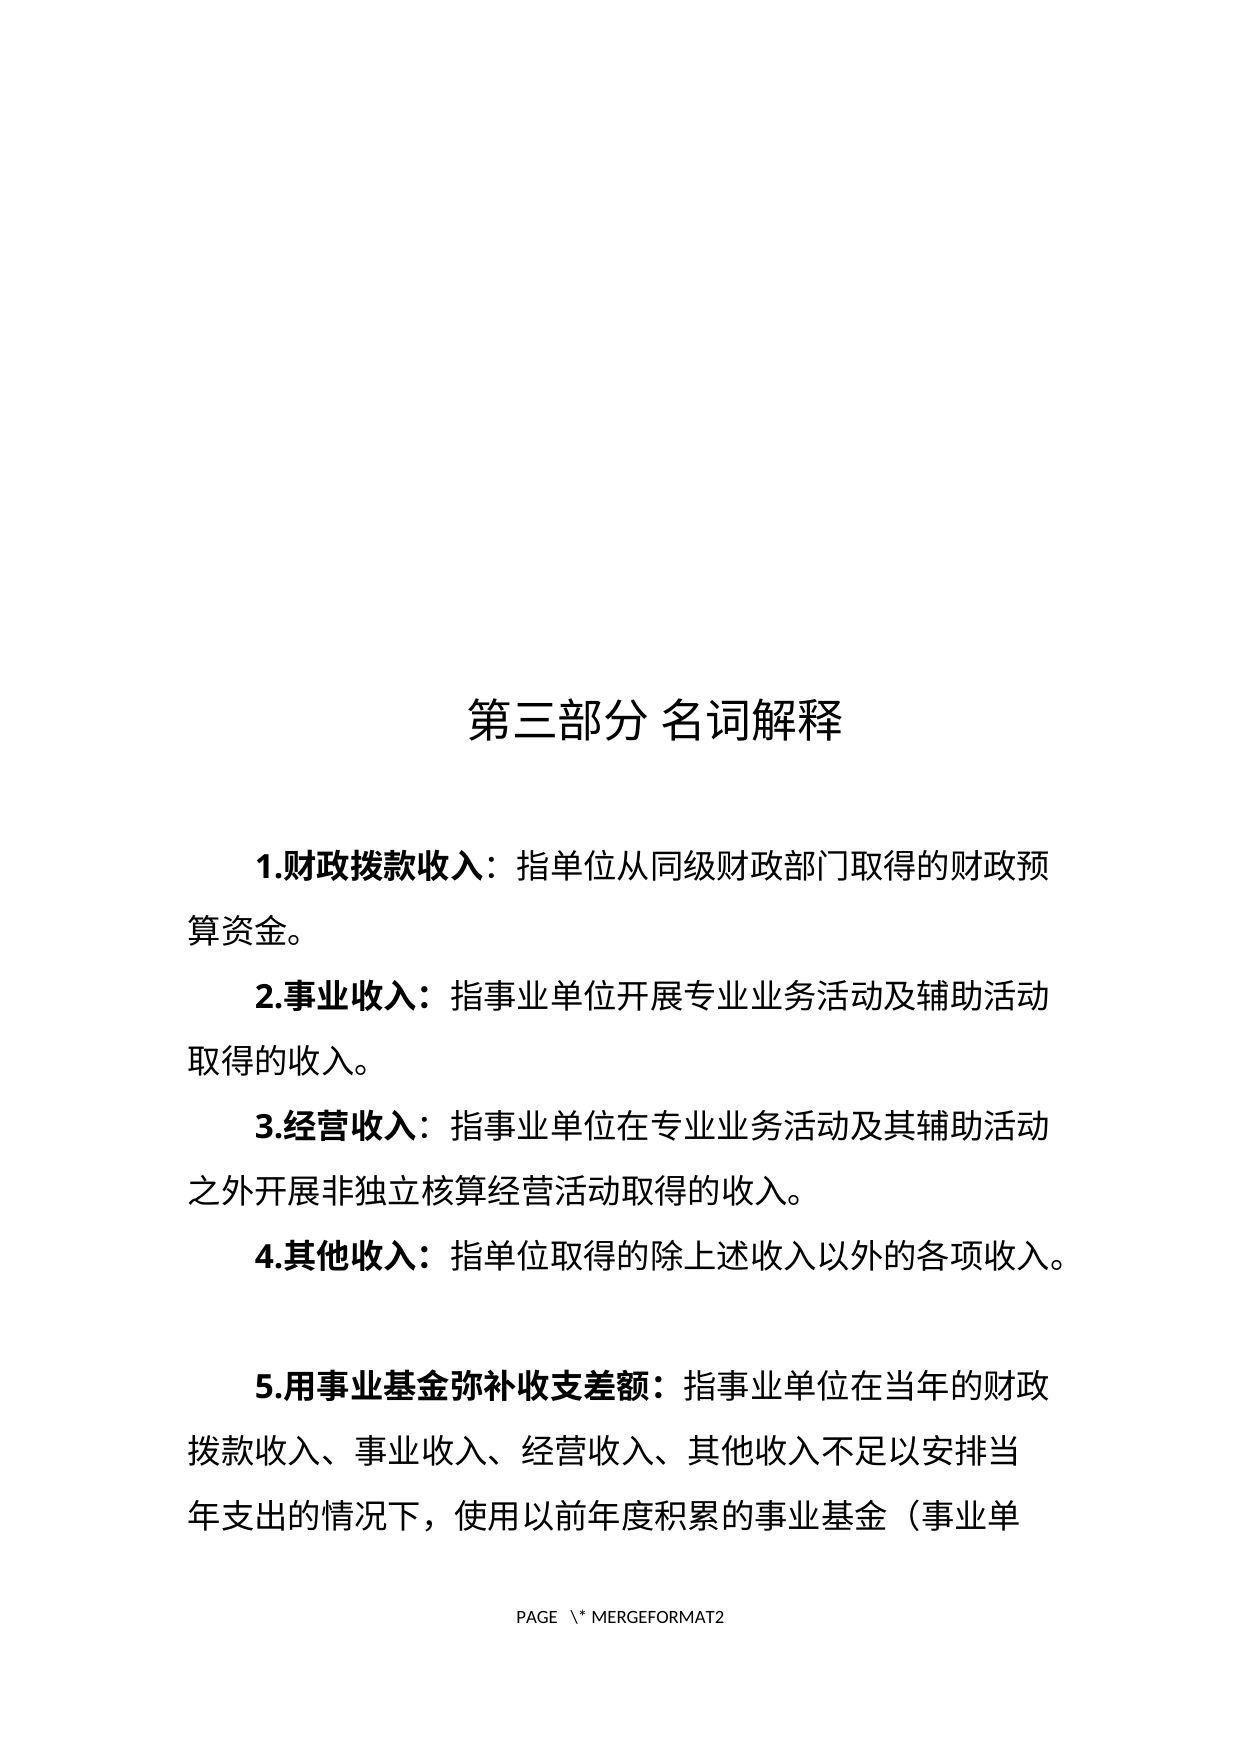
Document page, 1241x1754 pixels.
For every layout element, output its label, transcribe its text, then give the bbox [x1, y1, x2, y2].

list 名词解释 [187, 669, 1053, 766]
text 2.事业收入：指事业单位开展专业业务活动及辅助活动取得的收入。 [187, 961, 1053, 1091]
text 4.其他收入：指单位取得的除上述收入以外的各项收入。 [187, 1221, 1053, 1351]
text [187, 1351, 1053, 1546]
text 1.财政拨款收入：指单位从同级财政部门取得的财政预算资金。 [187, 831, 1053, 961]
text 3.经营收入：指事业单位在专业业务活动及其辅助活动之外开展非独立核算经营活动取得的收入。 [187, 1091, 1053, 1221]
